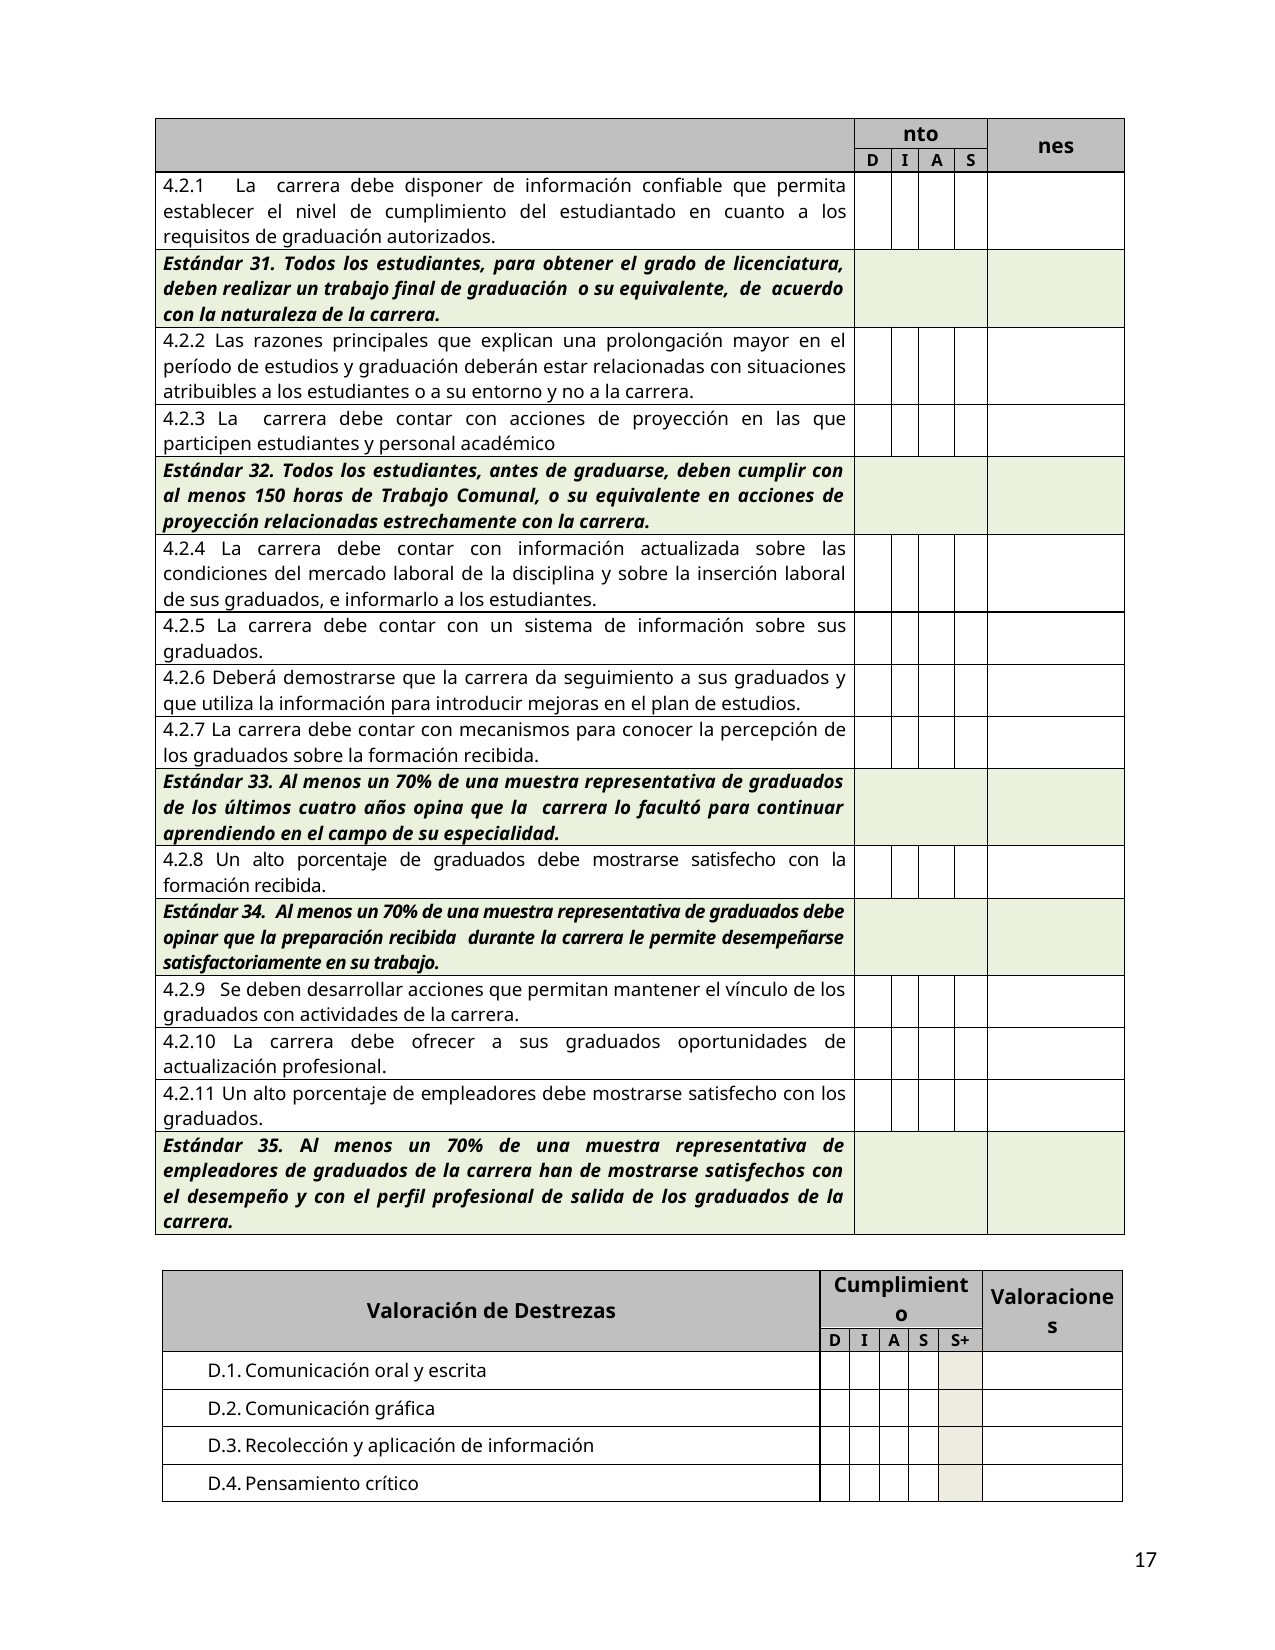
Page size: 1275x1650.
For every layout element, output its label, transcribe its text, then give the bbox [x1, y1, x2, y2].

table_cell [855, 328, 891, 404]
table_header Valoraciones [983, 1271, 1122, 1351]
table_cell [909, 1465, 938, 1501]
table_cell [983, 1352, 1122, 1389]
table_cell [955, 846, 987, 897]
table_cell [821, 1352, 849, 1389]
table_cell [983, 1390, 1122, 1426]
table_cell [955, 613, 987, 663]
table_header Cumplimiento [855, 119, 987, 148]
table_cell [855, 405, 891, 456]
table_cell [955, 1080, 987, 1131]
table_cell [909, 1352, 938, 1389]
table_cell [892, 535, 918, 611]
table_cell 4.2.7 La carrera debe contar con mecanismos para conocer la percepción de los graduados sobre la formación recibida. [156, 717, 854, 768]
table_cell [988, 1028, 1124, 1079]
table_cell [880, 1390, 908, 1426]
table_cell [983, 1465, 1122, 1501]
table_cell [855, 613, 891, 663]
table_cell Estándar 33. Al menos un 70% de una muestra representativa de graduados de los últimos cuatro años opina que la carrera lo facultó para continuar aprendiendo en el campo de su especialidad. [156, 769, 854, 845]
table_cell [892, 717, 918, 768]
table_cell [919, 717, 954, 768]
table_cell [919, 328, 954, 404]
table_cell [919, 1028, 954, 1079]
table_cell [988, 173, 1124, 249]
table_cell 4.2.9 Se deben desarrollar acciones que permitan mantener el vínculo de los graduados con actividades de la carrera. [156, 976, 854, 1027]
table_cell [909, 1390, 938, 1426]
table_cell [892, 846, 918, 897]
table_cell [919, 846, 954, 897]
table_cell A [880, 1329, 908, 1351]
table_cell [855, 535, 891, 611]
table_cell [939, 1390, 982, 1426]
table_cell [855, 457, 987, 534]
table_cell [850, 1427, 879, 1464]
table_cell Estándar 34. Al menos un 70% de una muestra representativa de graduados debe opinar que la preparación recibida durante la carrera le permite desempeñarse satisfactoriamente en su trabajo. [156, 899, 854, 975]
table_cell S [909, 1329, 938, 1351]
table_cell I [892, 149, 918, 171]
table_cell [919, 535, 954, 611]
table_cell [821, 1390, 849, 1426]
table_cell [955, 717, 987, 768]
table_cell [988, 457, 1124, 534]
table_cell D [821, 1329, 849, 1351]
table_cell [892, 1028, 918, 1079]
table_cell [919, 173, 954, 249]
table_cell [880, 1465, 908, 1501]
table_cell [983, 1427, 1122, 1464]
table_cell Estándar 31. Todos los estudiantes, para obtener el grado de licenciatura, deben realizar un trabajo final de graduación o su equivalente, de acuerdo con la naturaleza de la carrera. [156, 250, 854, 327]
table_cell Pensamiento crítico [163, 1465, 819, 1501]
table_cell [855, 717, 891, 768]
table_cell [988, 769, 1124, 845]
table_cell [955, 1028, 987, 1079]
table_cell [955, 328, 987, 404]
table_cell [988, 899, 1124, 975]
table_header Valoración de Destrezas [163, 1271, 819, 1351]
table_cell [955, 665, 987, 716]
table_cell [855, 173, 891, 249]
table_cell [892, 405, 918, 456]
table_cell [988, 613, 1124, 663]
table_cell 4.2.2 Las razones principales que explican una prolongación mayor en el período de estudios y graduación deberán estar relacionadas con situaciones atribuibles a los estudiantes o a su entorno y no a la carrera. [156, 328, 854, 404]
table_cell 4.2.3 La carrera debe contar con acciones de proyección en las que participen estudiantes y personal académico [156, 405, 854, 456]
table_cell Estándar 35. Al menos un 70% de una muestra representativa de empleadores de graduados de la carrera han de mostrarse satisfechos con el desempeño y con el perfil profesional de salida de los graduados de la carrera. [156, 1132, 854, 1234]
table_cell [988, 846, 1124, 897]
table_cell [988, 1080, 1124, 1131]
table_cell 4.2.11 Un alto porcentaje de empleadores debe mostrarse satisfecho con los graduados. [156, 1080, 854, 1131]
table_cell [855, 665, 891, 716]
table_cell 4.2.5 La carrera debe contar con un sistema de información sobre sus graduados. [156, 613, 854, 663]
table_cell [892, 613, 918, 663]
table_cell [988, 717, 1124, 768]
table_cell [919, 976, 954, 1027]
table_cell [988, 976, 1124, 1027]
table_cell [892, 1080, 918, 1131]
table_cell Estándar 32. Todos los estudiantes, antes de graduarse, deben cumplir con al menos 150 horas de Trabajo Comunal, o su equivalente en acciones de proyección relacionadas estrechamente con la carrera. [156, 457, 854, 534]
table_cell [880, 1427, 908, 1464]
table_cell Comunicación oral y escrita [163, 1352, 819, 1389]
table_cell [855, 846, 891, 897]
table_cell 4.2.1 La carrera debe disponer de información confiable que permita establecer el nivel de cumplimiento del estudiantado en cuanto a los requisitos de graduación autorizados. [156, 173, 854, 249]
table_cell [988, 328, 1124, 404]
table_cell [892, 665, 918, 716]
table_cell [919, 405, 954, 456]
table_cell [988, 250, 1124, 327]
table_header Observaciones [988, 119, 1124, 171]
table_cell [892, 976, 918, 1027]
table_cell [855, 1080, 891, 1131]
table_cell 4.2.10 La carrera debe ofrecer a sus graduados oportunidades de actualización profesional. [156, 1028, 854, 1079]
table_cell S [955, 149, 987, 171]
table_cell 4.2.6 Deberá demostrarse que la carrera da seguimiento a sus graduados y que utiliza la información para introducir mejoras en el plan de estudios. [156, 665, 854, 716]
table_cell [821, 1427, 849, 1464]
table_cell A [919, 149, 954, 171]
table_cell [919, 1080, 954, 1131]
table_cell [850, 1352, 879, 1389]
table_cell Recolección y aplicación de información [163, 1427, 819, 1464]
table_cell [988, 535, 1124, 611]
table_cell Comunicación gráfica [163, 1390, 819, 1426]
table_cell [821, 1465, 849, 1501]
table_cell [919, 613, 954, 663]
table_cell [939, 1427, 982, 1464]
table_cell [955, 405, 987, 456]
table_cell [892, 328, 918, 404]
table_cell [855, 1028, 891, 1079]
table_cell [855, 250, 987, 327]
table_cell [855, 1132, 987, 1234]
table_cell S+ [939, 1329, 982, 1351]
table_header Cumplimiento [821, 1271, 982, 1327]
table_cell [850, 1390, 879, 1426]
table_cell [939, 1352, 982, 1389]
table_cell D [855, 149, 891, 171]
table_cell [892, 173, 918, 249]
table_cell I [850, 1329, 879, 1351]
table_cell [855, 899, 987, 975]
table_cell [988, 1132, 1124, 1234]
table_cell [855, 769, 987, 845]
table_cell [855, 976, 891, 1027]
table_cell [988, 405, 1124, 456]
table_cell [939, 1465, 982, 1501]
table_cell [919, 665, 954, 716]
table_cell 4.2.4 La carrera debe contar con información actualizada sobre las condiciones del mercado laboral de la disciplina y sobre la inserción laboral de sus graduados, e informarlo a los estudiantes. [156, 535, 854, 611]
table_cell [955, 173, 987, 249]
table_cell [850, 1465, 879, 1501]
table_cell [988, 665, 1124, 716]
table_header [156, 119, 854, 171]
table_cell [880, 1352, 908, 1389]
table_cell [955, 535, 987, 611]
table_cell [955, 976, 987, 1027]
table_cell 4.2.8 Un alto porcentaje de graduados debe mostrarse satisfecho con la formación recibida. [156, 846, 854, 897]
table_cell [909, 1427, 938, 1464]
